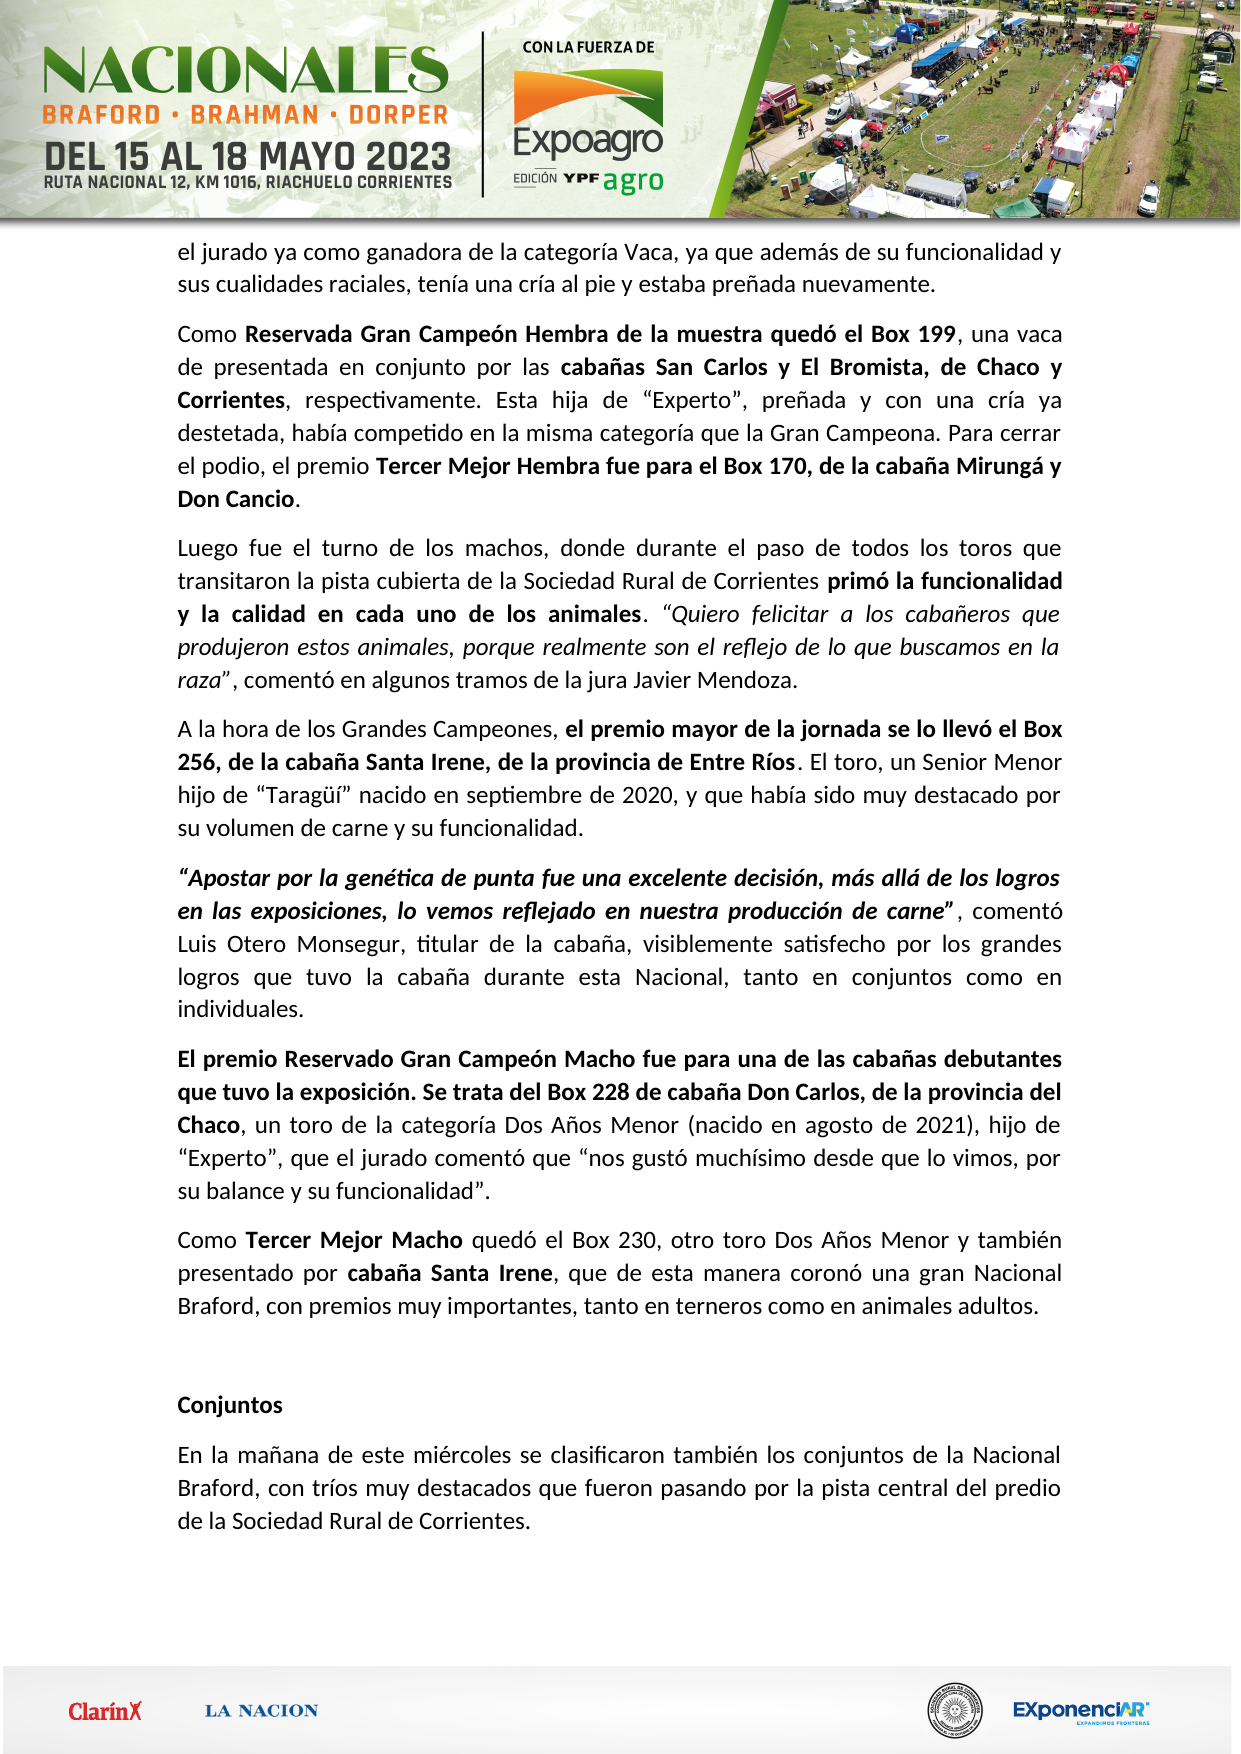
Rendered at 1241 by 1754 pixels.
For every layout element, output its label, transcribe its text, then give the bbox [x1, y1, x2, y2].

picture [0, 0, 1241, 234]
text Como Reservada Gran Campeón Hembra de la muestra quedó el Box 199, una vaca de presentada en conjunto por las cabañas San Carlos y El Bromista, de Chaco y Corrientes, respectivamente. Esta hija de “Experto”, preñada y con una cría ya destetada, había competido en la misma categoría que la Gran Campeona. Para cerrar el podio, el premio Tercer Mejor Hembra fue para el Box 170, de la cabaña Mirungá y Don Cancio. [177, 318, 1063, 513]
text A la hora de los Grandes Campeones, el premio mayor de la jornada se lo llevó el Box 256, de la cabaña Santa Irene, de la provincia de Entre Ríos. El toro, un Senior Menor hijo de “Taragüí” nacido en septiembre de 2020, y que había sido muy destacado por su volumen de carne y su funcionalidad. [177, 713, 1063, 843]
text Conjuntos [177, 1389, 1063, 1420]
text “Apostar por la genética de punta fue una excelente decisión, más allá de los logros en las exposiciones, lo vemos reflejado en nuestra producción de carne”, comentó Luis Otero Monsegur, titular de la cabaña, visiblemente satisfecho por los grandes logros que tuvo la cabaña durante esta Nacional, tanto en conjuntos como en individuales. [177, 862, 1063, 1024]
picture [3, 1666, 1232, 1754]
text El premio Reservado Gran Campeón Macho fue para una de las cabañas debutantes que tuvo la exposición. Se trata del Box 228 de cabaña Don Carlos, de la provincia del Chaco, un toro de la categoría Dos Años Menor (nacido en agosto de 2021), hijo de “Experto”, que el jurado comentó que “nos gustó muchísimo desde que lo vimos, por su balance y su funcionalidad”. [177, 1043, 1063, 1205]
text En la mañana de este miércoles se clasificaron también los conjuntos de la Nacional Braford, con tríos muy destacados que fueron pasando por la pista central del predio de la Sociedad Rural de Corrientes. [177, 1439, 1063, 1535]
text Como Tercer Mejor Macho quedó el Box 230, otro toro Dos Años Menor y también presentado por cabaña Santa Irene, que de esta manera coronó una gran Nacional Braford, con premios muy importantes, tanto en terneros como en animales adultos. [177, 1224, 1063, 1321]
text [177, 148, 1063, 299]
text Luego fue el turno de los machos, donde durante el paso de todos los toros que transitaron la pista cubierta de la Sociedad Rural de Corrientes primó la funcionalidad y la calidad en cada uno de los animales. “Quiero felicitar a los cabañeros que produjeron estos animales, porque realmente son el reflejo de lo que buscamos en la raza”, comentó en algunos tramos de la jura Javier Mendoza. [177, 532, 1063, 694]
